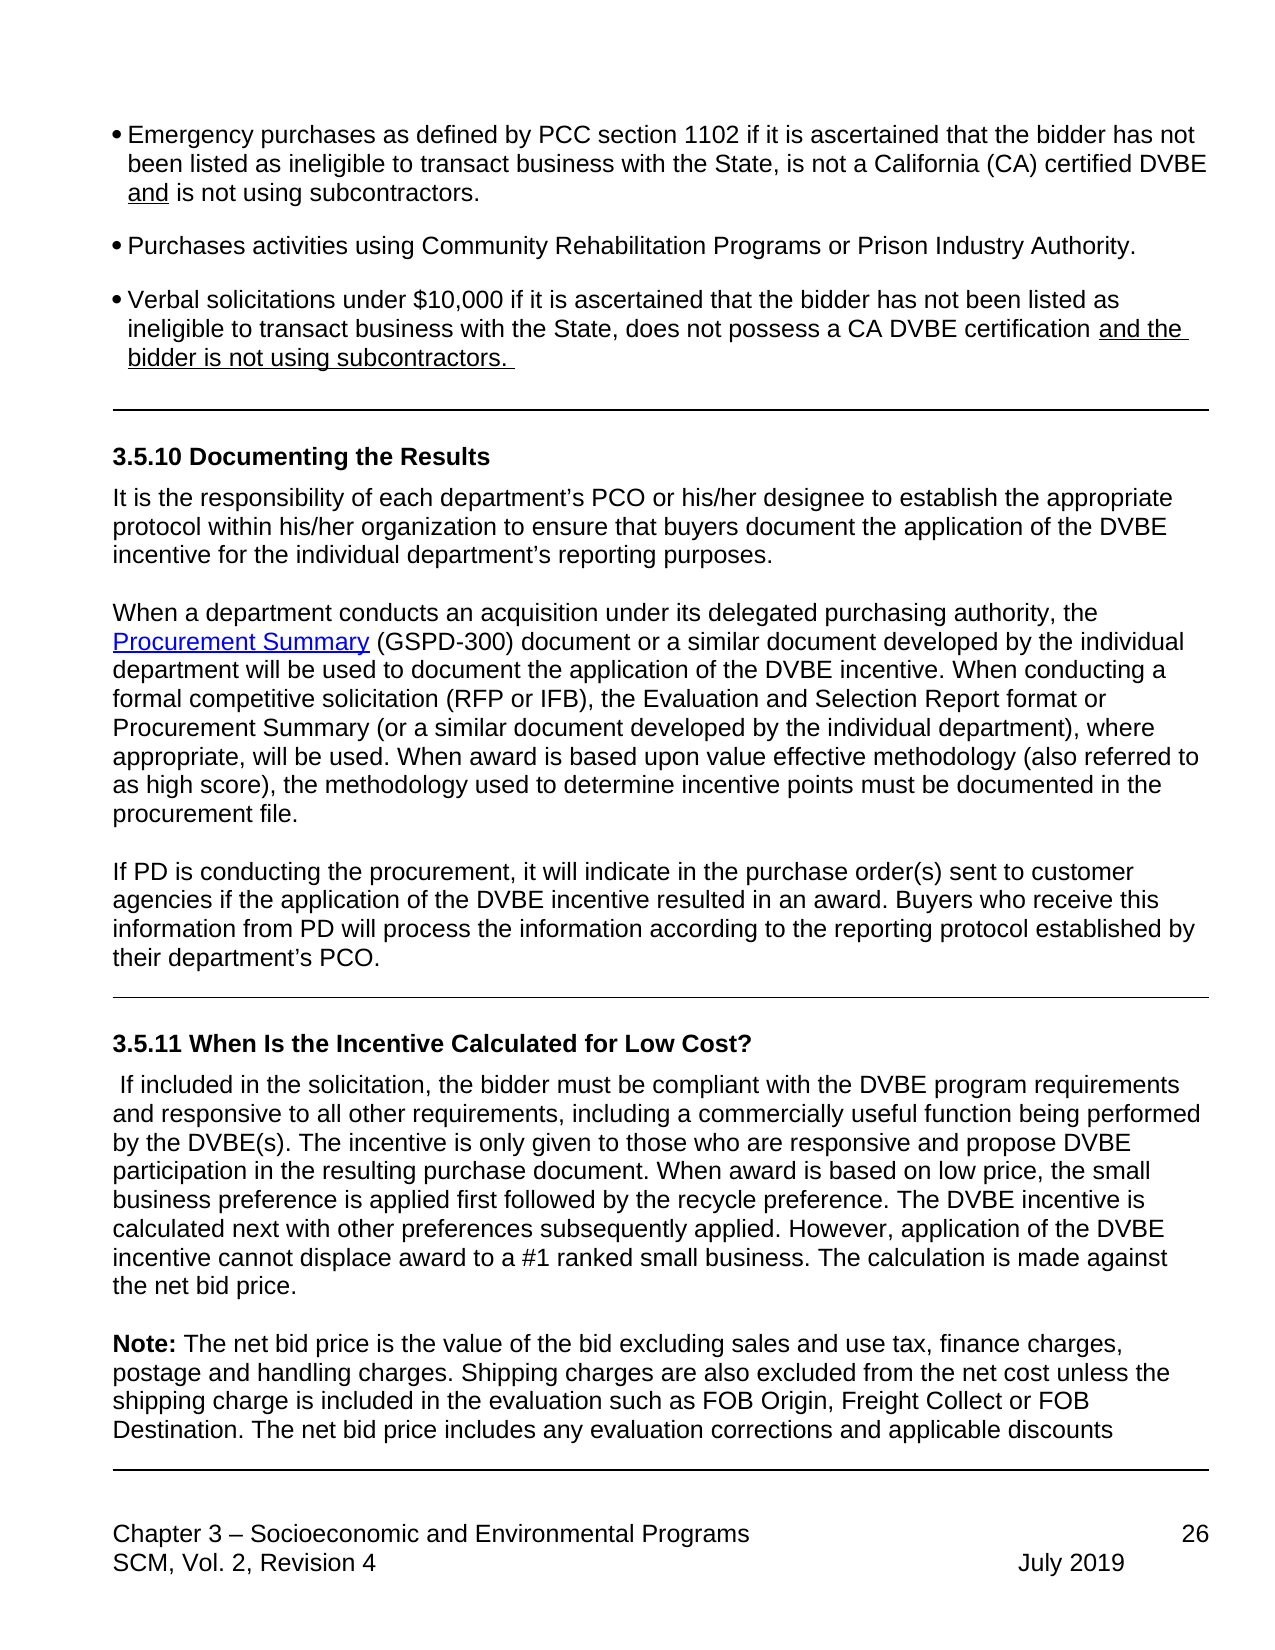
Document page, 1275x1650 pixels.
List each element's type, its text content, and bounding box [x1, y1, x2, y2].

text If PD is conducting the procurement, it will indicate in the purchase order(s) sent to customer agencies if the application of the DVBE incentive resulted in an award. Buyers who receive this information from PD will process the information according to the reporting protocol established by their department’s PCO. [112, 856, 1209, 971]
text When a department conducts an acquisition under its delegated purchasing authority, the Procurement Summary (GSPD-300) document or a similar document developed by the individual department will be used to document the application of the DVBE incentive. When conducting a formal competitive solicitation (RFP or IFB), the Evaluation and Selection Report format or Procurement Summary (or a similar document developed by the individual department), where appropriate, will be used. When award is based upon value effective methodology (also referred to as high score), the methodology used to determine incentive points must be documented in the procurement file. [112, 598, 1209, 828]
text Note: The net bid price is the value of the bid excluding sales and use tax, finance charges, postage and handling charges. Shipping charges are also excluded from the net cost unless the shipping charge is included in the evaluation such as FOB Origin, Freight Collect or FOB Destination. The net bid price includes any evaluation corrections and applicable discounts [112, 1329, 1209, 1444]
list Verbal solicitations under $10,000 if it is ascertained that the bidder has not been listed as ineligible to transact business with the State, does not possess a CA DVBE certification and the bidder is not using subcontractors. [112, 285, 1209, 372]
list Emergency purchases as defined by PCC section 1102 if it is ascertained that the bidder has not been listed as ineligible to transact business with the State, is not a California (CA) certified DVBE and is not using subcontractors. [112, 120, 1209, 206]
subtitle 3.5.11 When Is the Incentive Calculated for Low Cost? [112, 1029, 1209, 1058]
list Purchases activities using Community Rehabilitation Programs or Prison Industry Authority. [112, 231, 1209, 260]
text It is the responsibility of each department’s PCO or his/her designee to establish the appropriate protocol within his/her organization to ensure that buyers document the application of the DVBE incentive for the individual department’s reporting purposes. [112, 483, 1209, 569]
text If included in the solicitation, the bidder must be compliant with the DVBE program requirements and responsive to all other requirements, including a commercially useful function being performed by the DVBE(s). The incentive is only given to those who are responsive and propose DVBE participation in the resulting purchase document. When award is based on low price, the small business preference is applied first followed by the recycle preference. The DVBE incentive is calculated next with other preferences subsequently applied. However, application of the DVBE incentive cannot displace award to a #1 ranked small business. The calculation is made against the net bid price. [112, 1070, 1209, 1300]
subtitle 3.5.10 Documenting the Results [112, 441, 1209, 470]
